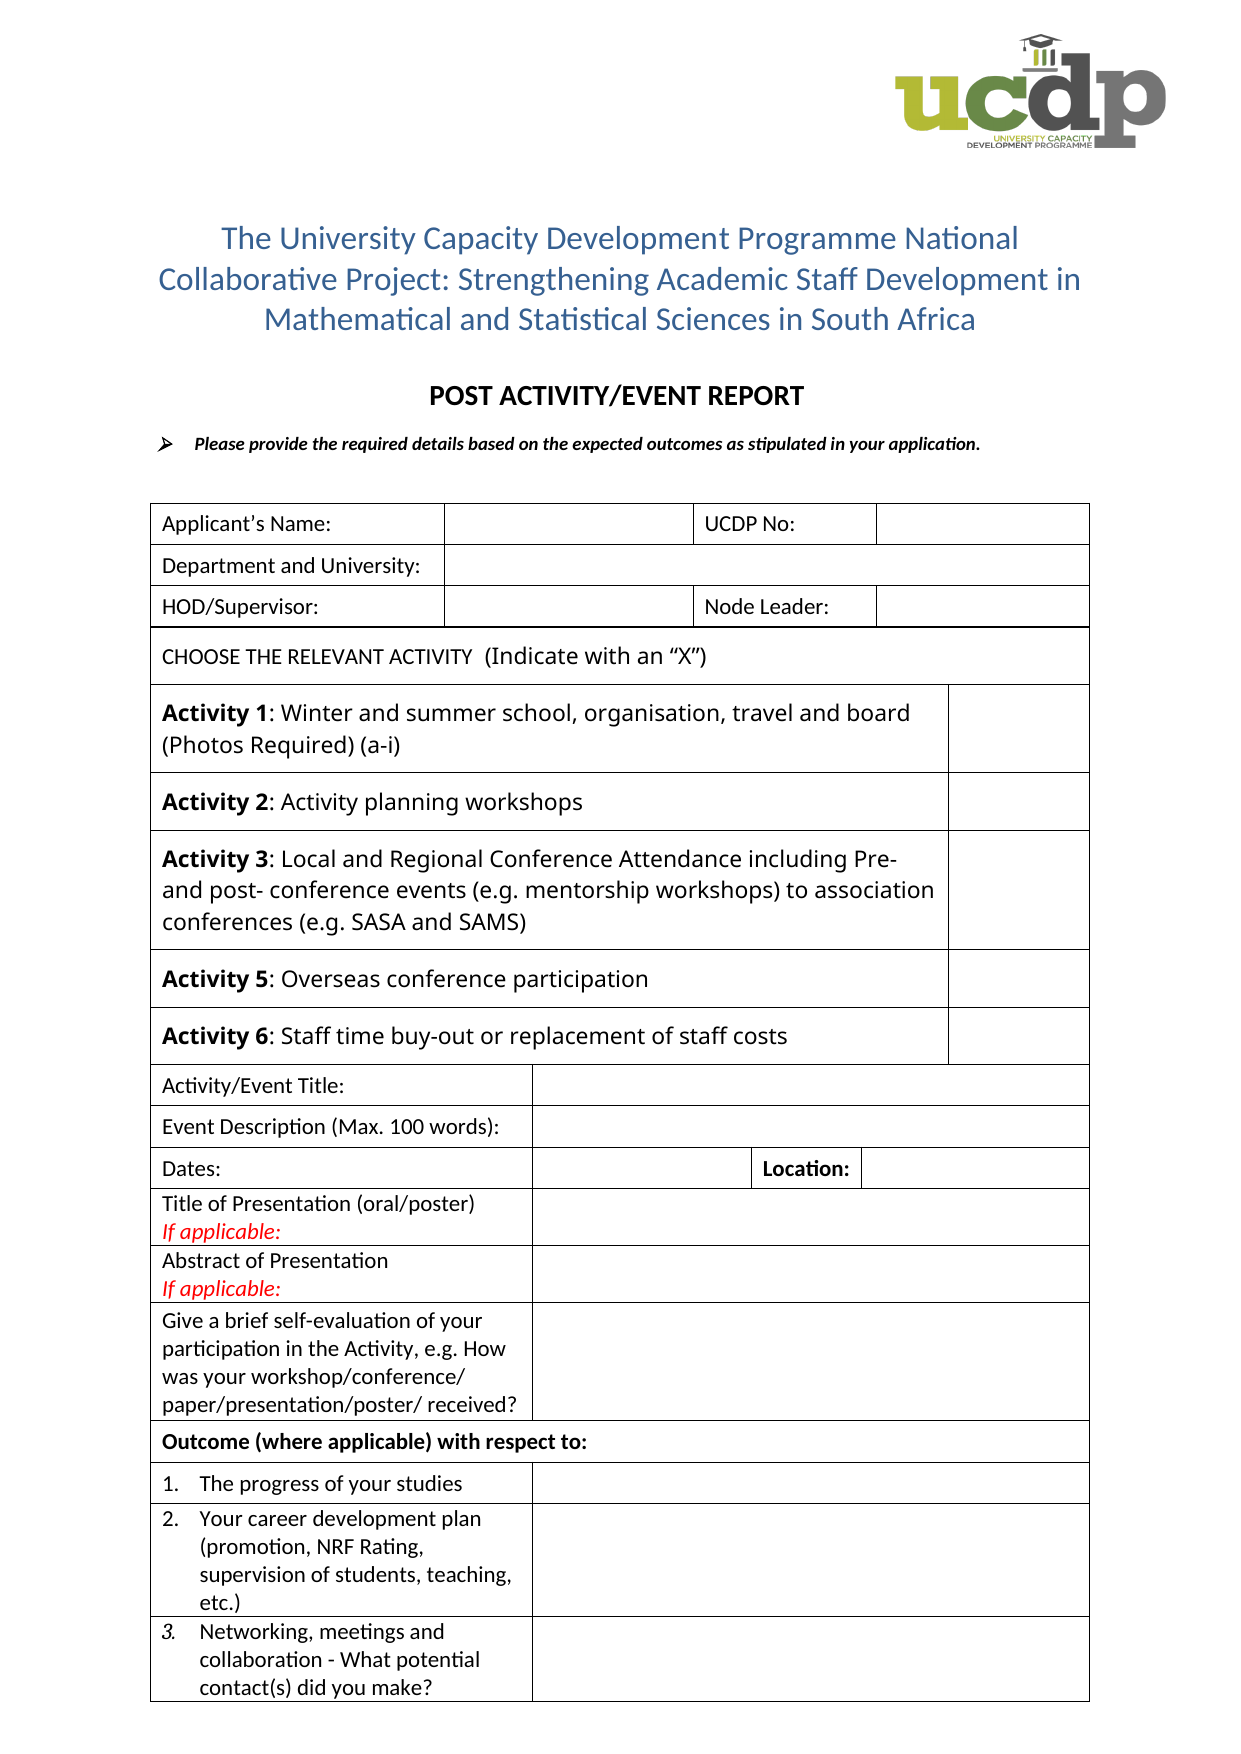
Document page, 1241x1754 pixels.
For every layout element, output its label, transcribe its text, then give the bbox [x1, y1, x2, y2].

table_cell Activity 3: Local and Regional Conference Attendance including Pre- and post- conference events (e.g. mentorship workshops) to association conferences (e.g. SASA and SAMS) [151, 831, 948, 949]
table_cell [862, 1148, 1089, 1188]
table_cell Activity 6: Staff time buy-out or replacement of staff costs [151, 1008, 948, 1064]
table_cell Activity/Event Title: [151, 1065, 532, 1105]
table_cell [445, 545, 1089, 585]
table_cell HOD/Supervisor: [151, 586, 444, 626]
list Please provide the required details based on the expected outcomes as stipulated in your application. [157, 433, 1090, 456]
table_cell Event Description (Max. 100 words): [151, 1106, 532, 1147]
table_cell Title of Presentation (oral/poster) If applicable: [151, 1189, 532, 1245]
table_cell Department and University: [151, 545, 444, 585]
table_cell The progress of your studies [151, 1463, 532, 1503]
table_cell [533, 1617, 1089, 1701]
table_cell [533, 1303, 1089, 1420]
subtitle The University Capacity Development Programme National Collaborative Project: Strengthening Academic Staff Development in Mathematical and Statistical Sciences in South Africa [150, 217, 1090, 339]
picture [895, 34, 1166, 148]
table_cell Location: [752, 1148, 861, 1188]
table_cell [949, 685, 1089, 772]
table_cell Node Leader: [694, 586, 876, 626]
table_cell [533, 1189, 1089, 1245]
table_cell Outcome (where applicable) with respect to: [151, 1421, 1089, 1462]
table_cell [533, 1504, 1089, 1616]
table_cell Give a brief self-evaluation of your participation in the Activity, e.g. How was your workshop/conference/ paper/presentation/poster/ received? [151, 1303, 532, 1420]
table_cell [445, 586, 693, 626]
table_cell [949, 1008, 1089, 1064]
table_cell Activity 5: Overseas conference participation [151, 950, 948, 1007]
table_cell Abstract of Presentation If applicable: [151, 1246, 532, 1302]
table_cell [533, 1106, 1089, 1147]
table_cell [533, 1065, 1089, 1105]
table_header UCDP No: [694, 504, 876, 544]
table_cell [533, 1148, 751, 1188]
table_cell Networking, meetings and collaboration - What potential contact(s) did you make? Please elaborate. [151, 1617, 532, 1701]
table_cell [877, 586, 1089, 626]
table_cell Activity 2: Activity planning workshops [151, 773, 948, 829]
table_cell Dates: [151, 1148, 532, 1188]
table_cell Activity 1: Winter and summer school, organisation, travel and board (Photos Required) (a-i) [151, 685, 948, 772]
table_cell [949, 831, 1089, 949]
table_header Applicant’s Name: [151, 504, 444, 544]
table_header [877, 504, 1089, 544]
table_cell Your career development plan (promotion, NRF Rating, supervision of students, teaching, etc.) [151, 1504, 532, 1616]
table_cell CHOOSE THE RELEVANT ACTIVITY (Indicate with an “X”) [151, 628, 1089, 684]
table_cell [949, 773, 1089, 829]
table_cell [533, 1246, 1089, 1302]
table_cell [949, 950, 1089, 1007]
table_cell [533, 1463, 1089, 1503]
table_header [445, 504, 693, 544]
text POST ACTIVITY/EVENT REPORT [150, 377, 1090, 413]
